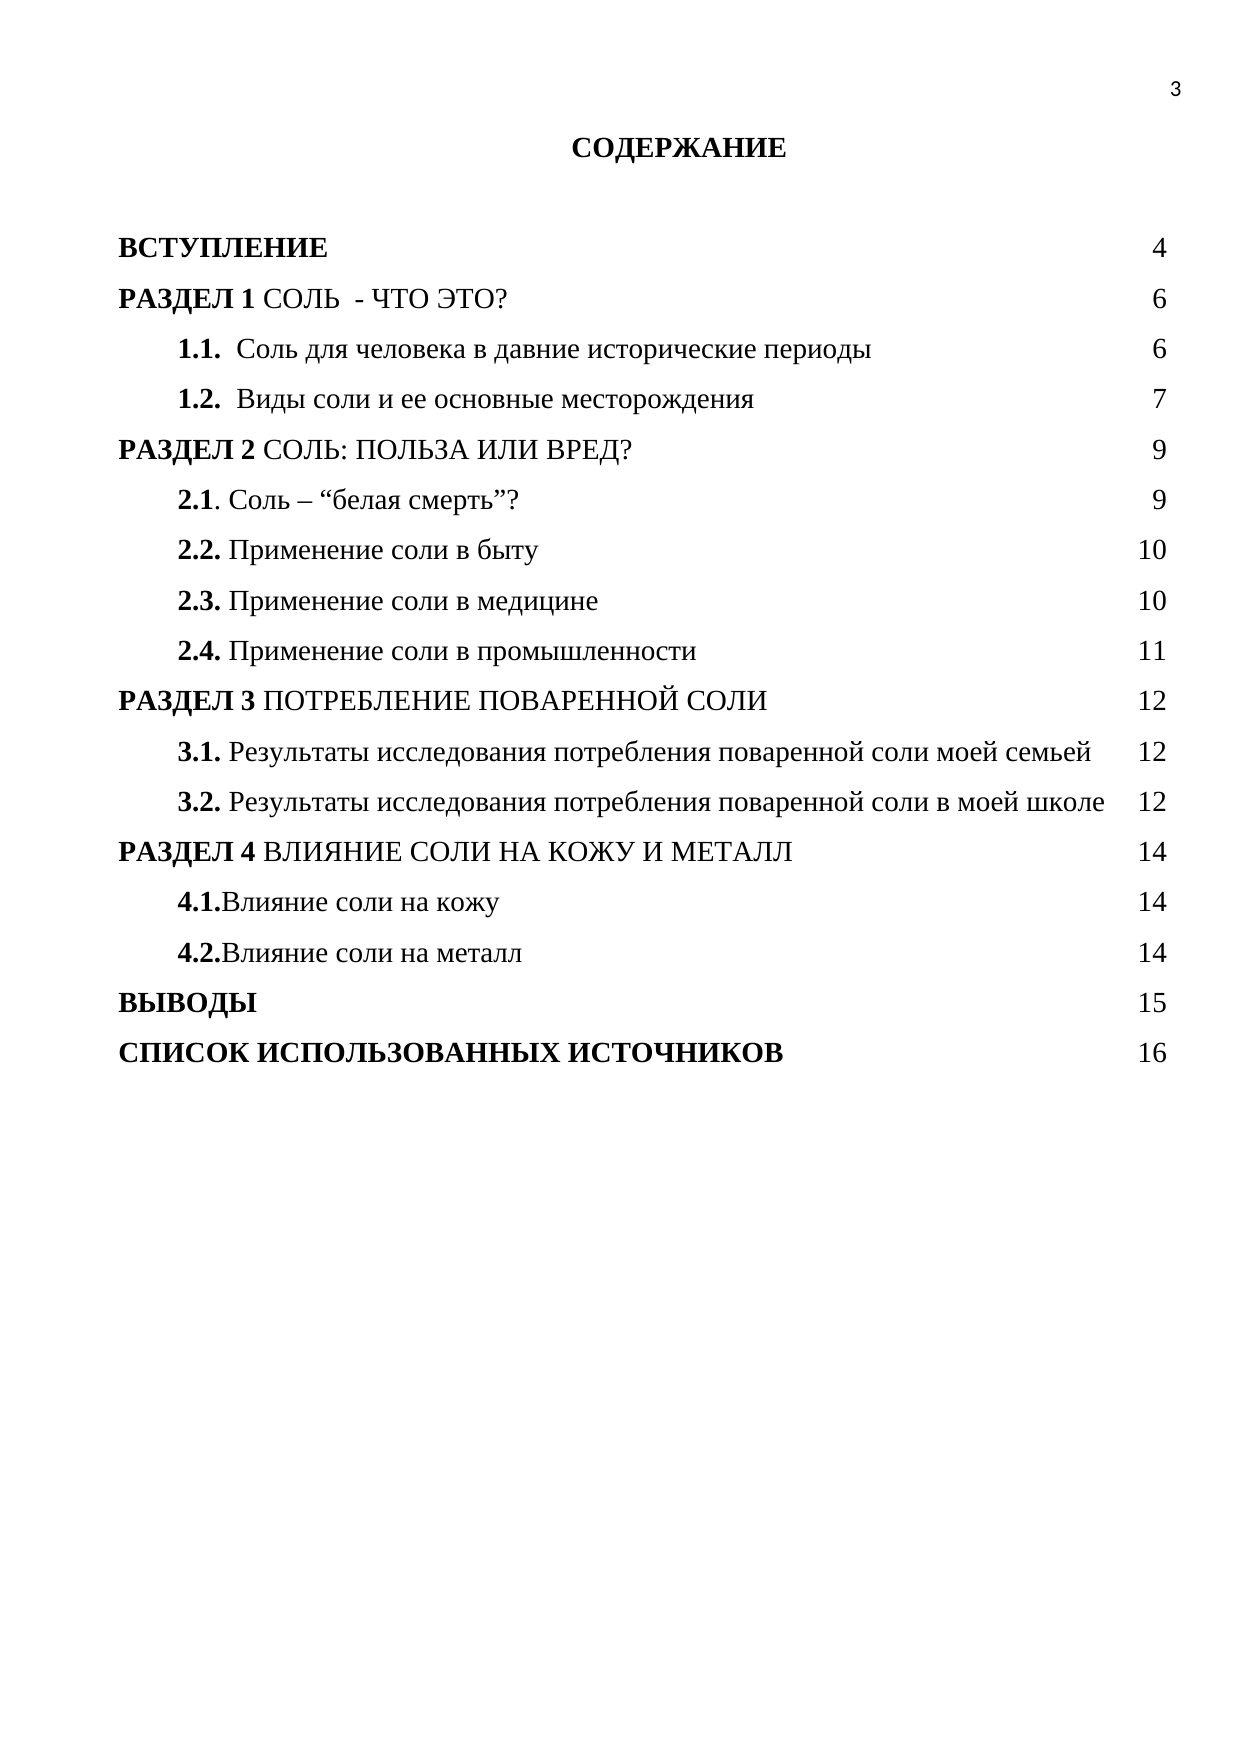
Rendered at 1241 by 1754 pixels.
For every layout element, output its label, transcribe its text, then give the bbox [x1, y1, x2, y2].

text СОДЕРЖАНИЕ [118, 130, 1181, 163]
table_header ВСТУПЛЕНИЕ РАЗДЕЛ 1 СОЛЬ - ЧТО ЭТО? Соль для человека в давние исторические периоды Виды соли и ее основные месторождения РАЗДЕЛ 2 СОЛЬ: ПОЛЬЗА ИЛИ ВРЕД? 2.1. Соль – “белая смерть”? 2.2. Применение соли в быту 2.3. Применение соли в медицине 2.4. Применение соли в промышленности РАЗДЕЛ 3 ПОТРЕБЛЕНИЕ ПОВАРЕННОЙ СОЛИ 3.1. Результаты исследования потребления поваренной соли моей семьей 3.2. Результаты исследования потребления поваренной соли в моей школе РАЗДЕЛ 4 ВЛИЯНИЕ СОЛИ НА КОЖУ И МЕТАЛЛ 4.1.Влияние соли на кожу 4.2.Влияние соли на металл ВЫВОДЫ СПИСОК ИСПОЛЬЗОВАННЫХ ИСТОЧНИКОВ [107, 231, 1122, 1237]
table_header 4 6 6 7 9 9 10 10 11 12 12 12 14 14 14 15 16 [1122, 231, 1178, 1237]
